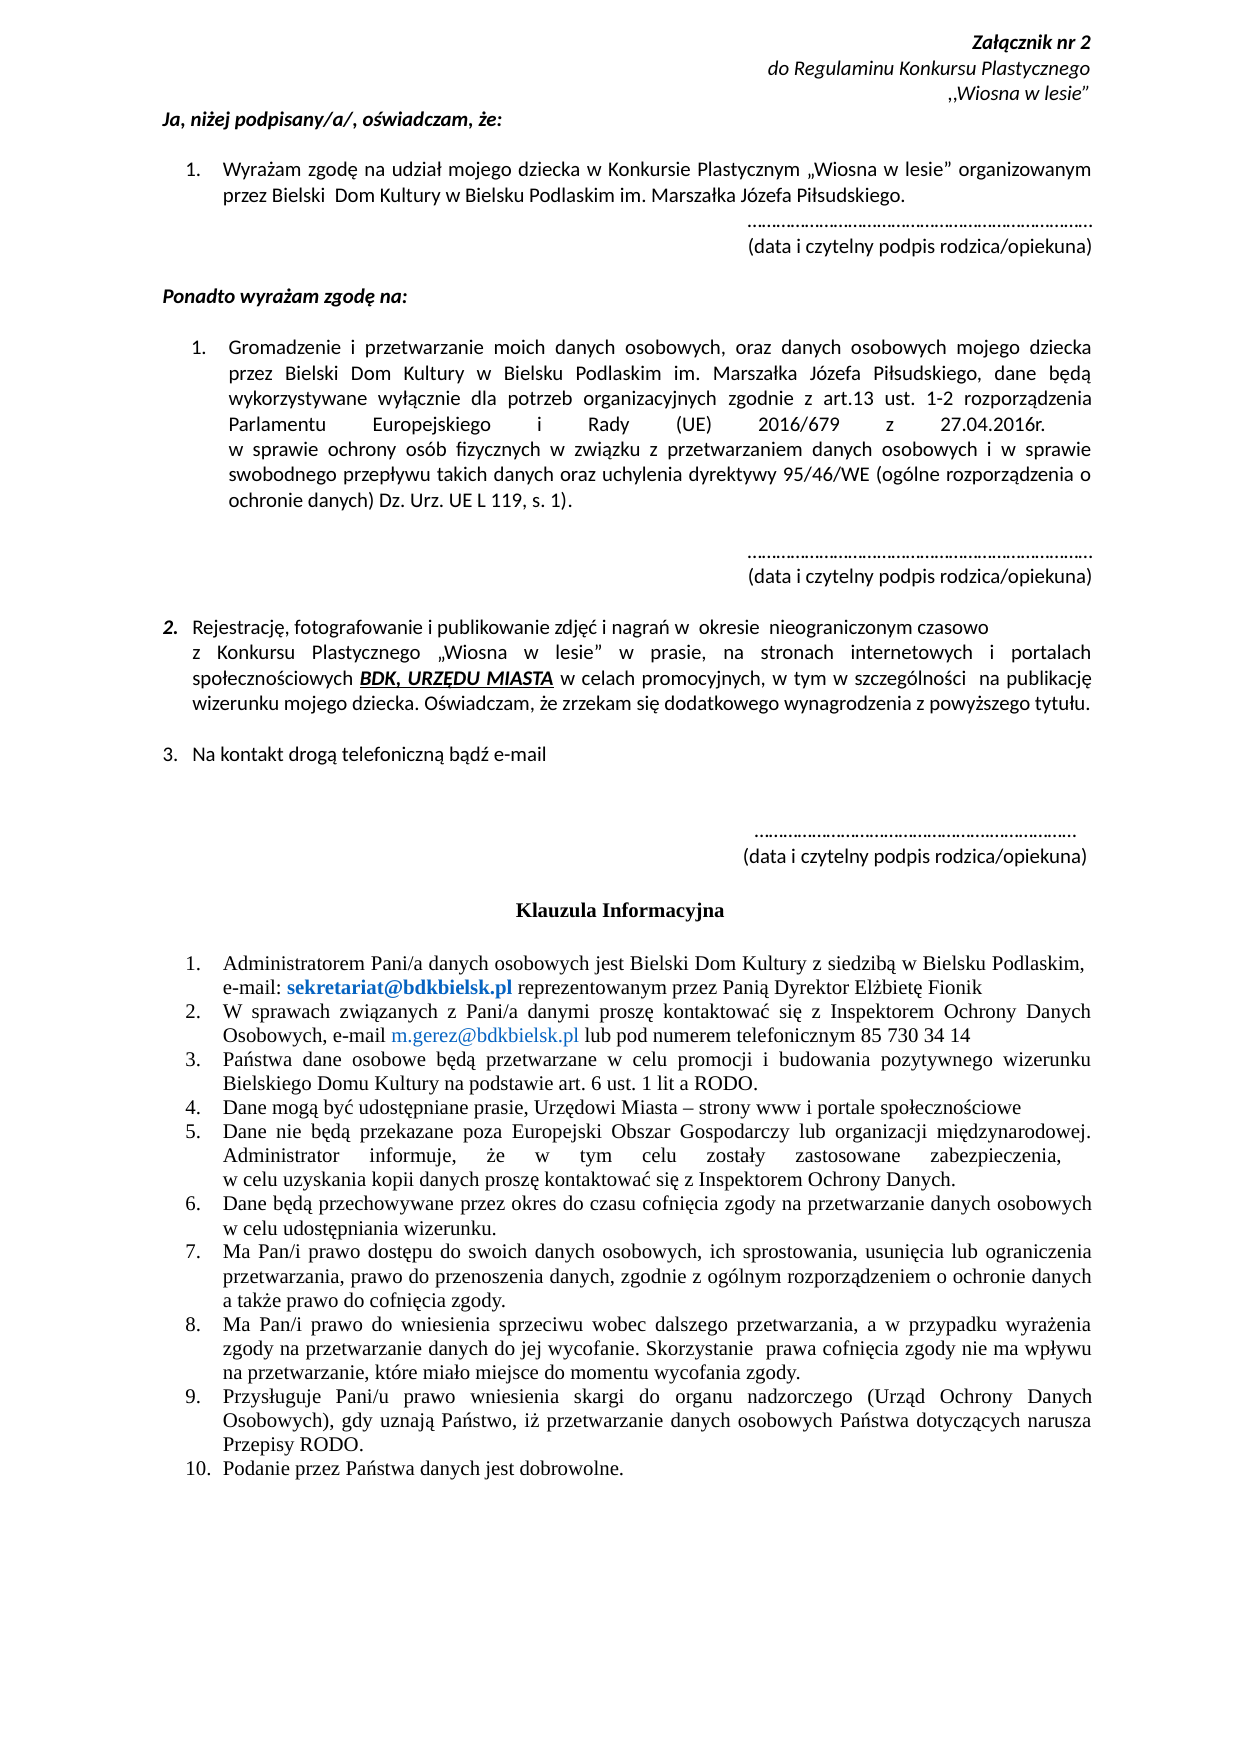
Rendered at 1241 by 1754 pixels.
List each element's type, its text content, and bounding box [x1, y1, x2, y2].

text (data i czytelny podpis rodzica/opiekuna) [738, 563, 1093, 589]
list Na kontakt drogą telefoniczną bądź e-mail [162, 741, 1166, 767]
list Przysługuje Pani/u prawo wniesienia skargi do organu nadzorczego (Urząd Ochrony Danych Osobowych), gdy uznają Państwo, iż przetwarzanie danych osobowych Państwa dotyczących narusza Przepisy RODO. [185, 1384, 1093, 1456]
list Dane będą przechowywane przez okres do czasu cofnięcia zgody na przetwarzanie danych osobowych w celu udostępniania wizerunku. [185, 1191, 1093, 1239]
list Gromadzenie i przetwarzanie moich danych osobowych, oraz danych osobowych mojego dziecka przez Bielski Dom Kultury w Bielsku Podlaskim im. Marszałka Józefa Piłsudskiego, dane będą wykorzystywane wyłącznie dla potrzeb organizacyjnych zgodnie z art.13 ust. 1-2 rozporządzenia Parlamentu Europejskiego i Rady (UE) 2016/679 z 27.04.2016r. w sprawie ochrony osób fizycznych w związku z przetwarzaniem danych osobowych i w sprawie swobodnego przepływu takich danych oraz uchylenia dyrektywy 95/46/WE (ogólne rozporządzenia o ochronie danych) Dz. Urz. UE L 119, s. 1). [191, 334, 1093, 512]
text ……………………………………………………………… [148, 538, 1093, 563]
list Dane mogą być udostępniane prasie, Urzędowi Miasta – strony www i portale społecznościowe [185, 1095, 1093, 1119]
list Ma Pan/i prawo do wniesienia sprzeciwu wobec dalszego przetwarzania, a w przypadku wyrażenia zgody na przetwarzanie danych do jej wycofanie. Skorzystanie prawa cofnięcia zgody nie ma wpływu na przetwarzanie, które miało miejsce do momentu wycofania zgody. [185, 1312, 1093, 1384]
list Administratorem Pani/a danych osobowych jest Bielski Dom Kultury z siedzibą w Bielsku Podlaskim, e-mail: sekretariat@bdkbielsk.pl reprezentowanym przez Panią Dyrektor Elżbietę Fionik [185, 951, 1093, 999]
text Ja, niżej podpisany/a/, oświadczam, że: [162, 106, 1093, 131]
list Dane nie będą przekazane poza Europejski Obszar Gospodarczy lub organizacji międzynarodowej. Administrator informuje, że w tym celu zostały zastosowane zabezpieczenia, w celu uzyskania kopii danych proszę kontaktować się z Inspektorem Ochrony Danych. [185, 1119, 1093, 1191]
text ……………………………………………………………… [148, 207, 1093, 233]
text Załącznik nr 2 [162, 29, 1093, 55]
text Klauzula Informacyjna [148, 897, 1093, 922]
text (data i czytelny podpis rodzica/opiekuna) [738, 233, 1093, 258]
text z Konkursu Plastycznego „Wiosna w lesie” w prasie, na stronach internetowych i portalach społecznościowych BDK, URZĘDU MIASTA w celach promocyjnych, w tym w szczególności na publikację wizerunku mojego dziecka. Oświadczam, że zrzekam się dodatkowego wynagrodzenia z powyższego tytułu. [192, 639, 1093, 716]
text do Regulaminu Konkursu Plastycznego [162, 55, 1093, 80]
text Ponadto wyrażam zgodę na: [162, 284, 1093, 309]
list W sprawach związanych z Pani/a danymi proszę kontaktować się z Inspektorem Ochrony Danych Osobowych, e-mail m.gerez@bdkbielsk.pl lub pod numerem telefonicznym 85 730 34 14 [185, 999, 1093, 1047]
list Państwa dane osobowe będą przetwarzane w celu promocji i budowania pozytywnego wizerunku Bielskiego Domu Kultury na podstawie art. 6 ust. 1 lit a RODO. [185, 1047, 1093, 1095]
list Podanie przez Państwa danych jest dobrowolne. [185, 1456, 1093, 1480]
list Wyrażam zgodę na udział mojego dziecka w Konkursie Plastycznym „Wiosna w lesie” organizowanym przez Bielski Dom Kultury w Bielsku Podlaskim im. Marszałka Józefa Piłsudskiego. [185, 157, 1093, 207]
list Ma Pan/i prawo dostępu do swoich danych osobowych, ich sprostowania, usunięcia lub ograniczenia przetwarzania, prawo do przenoszenia danych, zgodnie z ogólnym rozporządzeniem o ochronie danych a także prawo do cofnięcia zgody. [185, 1239, 1093, 1312]
text ,,Wiosna w lesie” [162, 80, 1093, 106]
list (data i czytelny podpis rodzica/opiekuna) [597, 843, 1166, 868]
list ………………………………………….……………… [597, 817, 1166, 843]
list Rejestrację, fotografowanie i publikowanie zdjęć i nagrań w okresie nieograniczonym czasowo [162, 614, 1093, 639]
